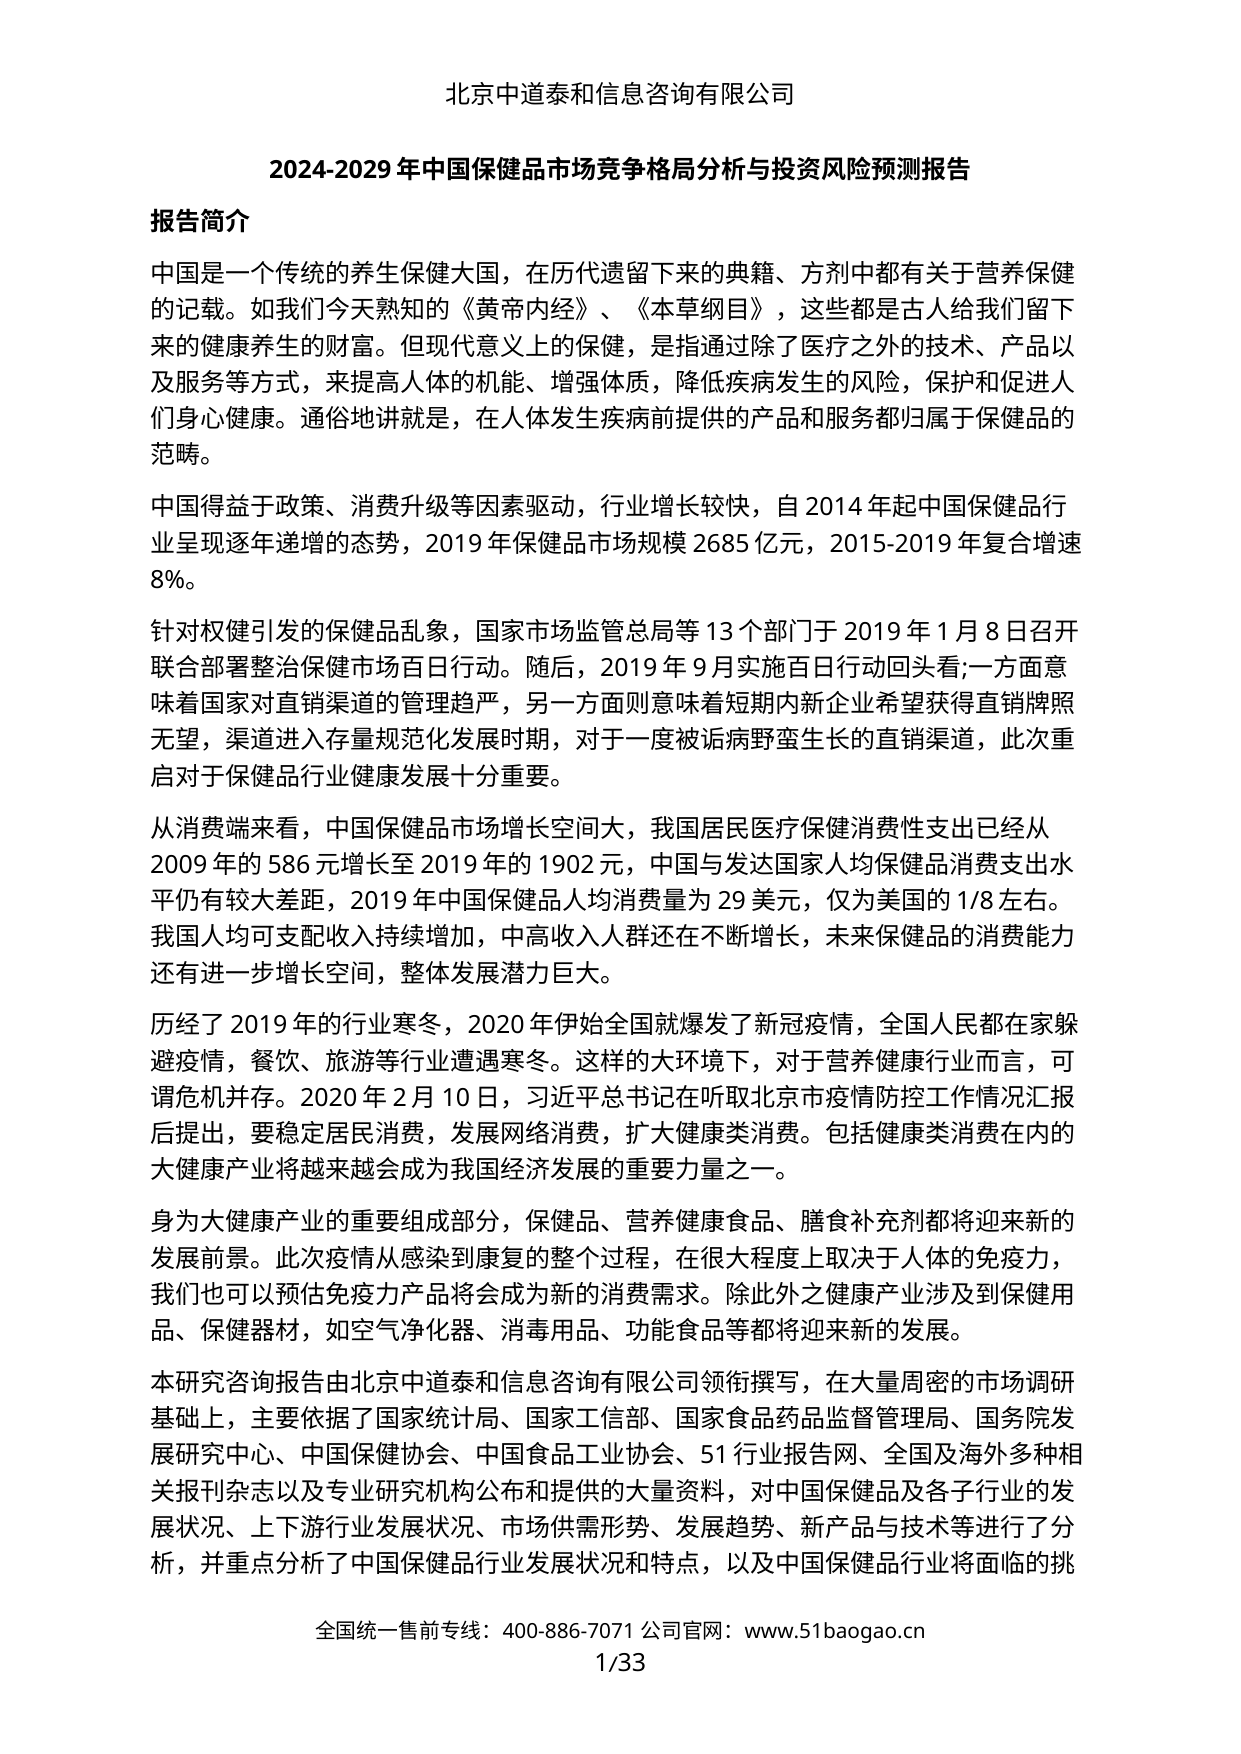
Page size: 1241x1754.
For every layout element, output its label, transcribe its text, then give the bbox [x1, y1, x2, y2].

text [150, 1362, 1090, 1580]
text 针对权健引发的保健品乱象，国家市场监管总局等13个部门于2019年1月8日召开联合部署整治保健市场百日行动。随后，2019年9月实施百日行动回头看;一方面意味着国家对直销渠道的管理趋严，另一方面则意味着短期内新企业希望获得直销牌照无望，渠道进入存量规范化发展时期，对于一度被诟病野蛮生长的直销渠道，此次重启对于保健品行业健康发展十分重要。 [150, 611, 1090, 792]
text 从消费端来看，中国保健品市场增长空间大，我国居民医疗保健消费性支出已经从2009年的586元增长至2019年的1902元，中国与发达国家人均保健品消费支出水平仍有较大差距，2019年中国保健品人均消费量为29美元，仅为美国的1/8左右。我国人均可支配收入持续增加，中高收入人群还在不断增长，未来保健品的消费能力还有进一步增长空间，整体发展潜力巨大。 [150, 808, 1090, 989]
text 中国得益于政策、消费升级等因素驱动，行业增长较快，自2014年起中国保健品行业呈现逐年递增的态势，2019年保健品市场规模2685亿元，2015-2019年复合增速8%。 [150, 487, 1090, 596]
text 身为大健康产业的重要组成部分，保健品、营养健康食品、膳食补充剂都将迎来新的发展前景。此次疫情从感染到康复的整个过程，在很大程度上取决于人体的免疫力，我们也可以预估免疫力产品将会成为新的消费需求。除此外之健康产业涉及到保健用品、保健器材，如空气净化器、消毒用品、功能食品等都将迎来新的发展。 [150, 1202, 1090, 1347]
text 中国是一个传统的养生保健大国，在历代遗留下来的典籍、方剂中都有关于营养保健的记载。如我们今天熟知的《黄帝内经》、《本草纲目》，这些都是古人给我们留下来的健康养生的财富。但现代意义上的保健，是指通过除了医疗之外的技术、产品以及服务等方式，来提高人体的机能、增强体质，降低疾病发生的风险，保护和促进人们身心健康。通俗地讲就是，在人体发生疾病前提供的产品和服务都归属于保健品的范畴。 [150, 254, 1090, 471]
text 历经了2019年的行业寒冬，2020年伊始全国就爆发了新冠疫情，全国人民都在家躲避疫情，餐饮、旅游等行业遭遇寒冬。这样的大环境下，对于营养健康行业而言，可谓危机并存。2020年2月10日，习近平总书记在听取北京市疫情防控工作情况汇报后提出，要稳定居民消费，发展网络消费，扩大健康类消费。包括健康类消费在内的大健康产业将越来越会成为我国经济发展的重要力量之一。 [150, 1005, 1090, 1186]
text 2024-2029年中国保健品市场竞争格局分析与投资风险预测报告 [150, 150, 1090, 186]
text 报告简介 [150, 202, 1090, 238]
